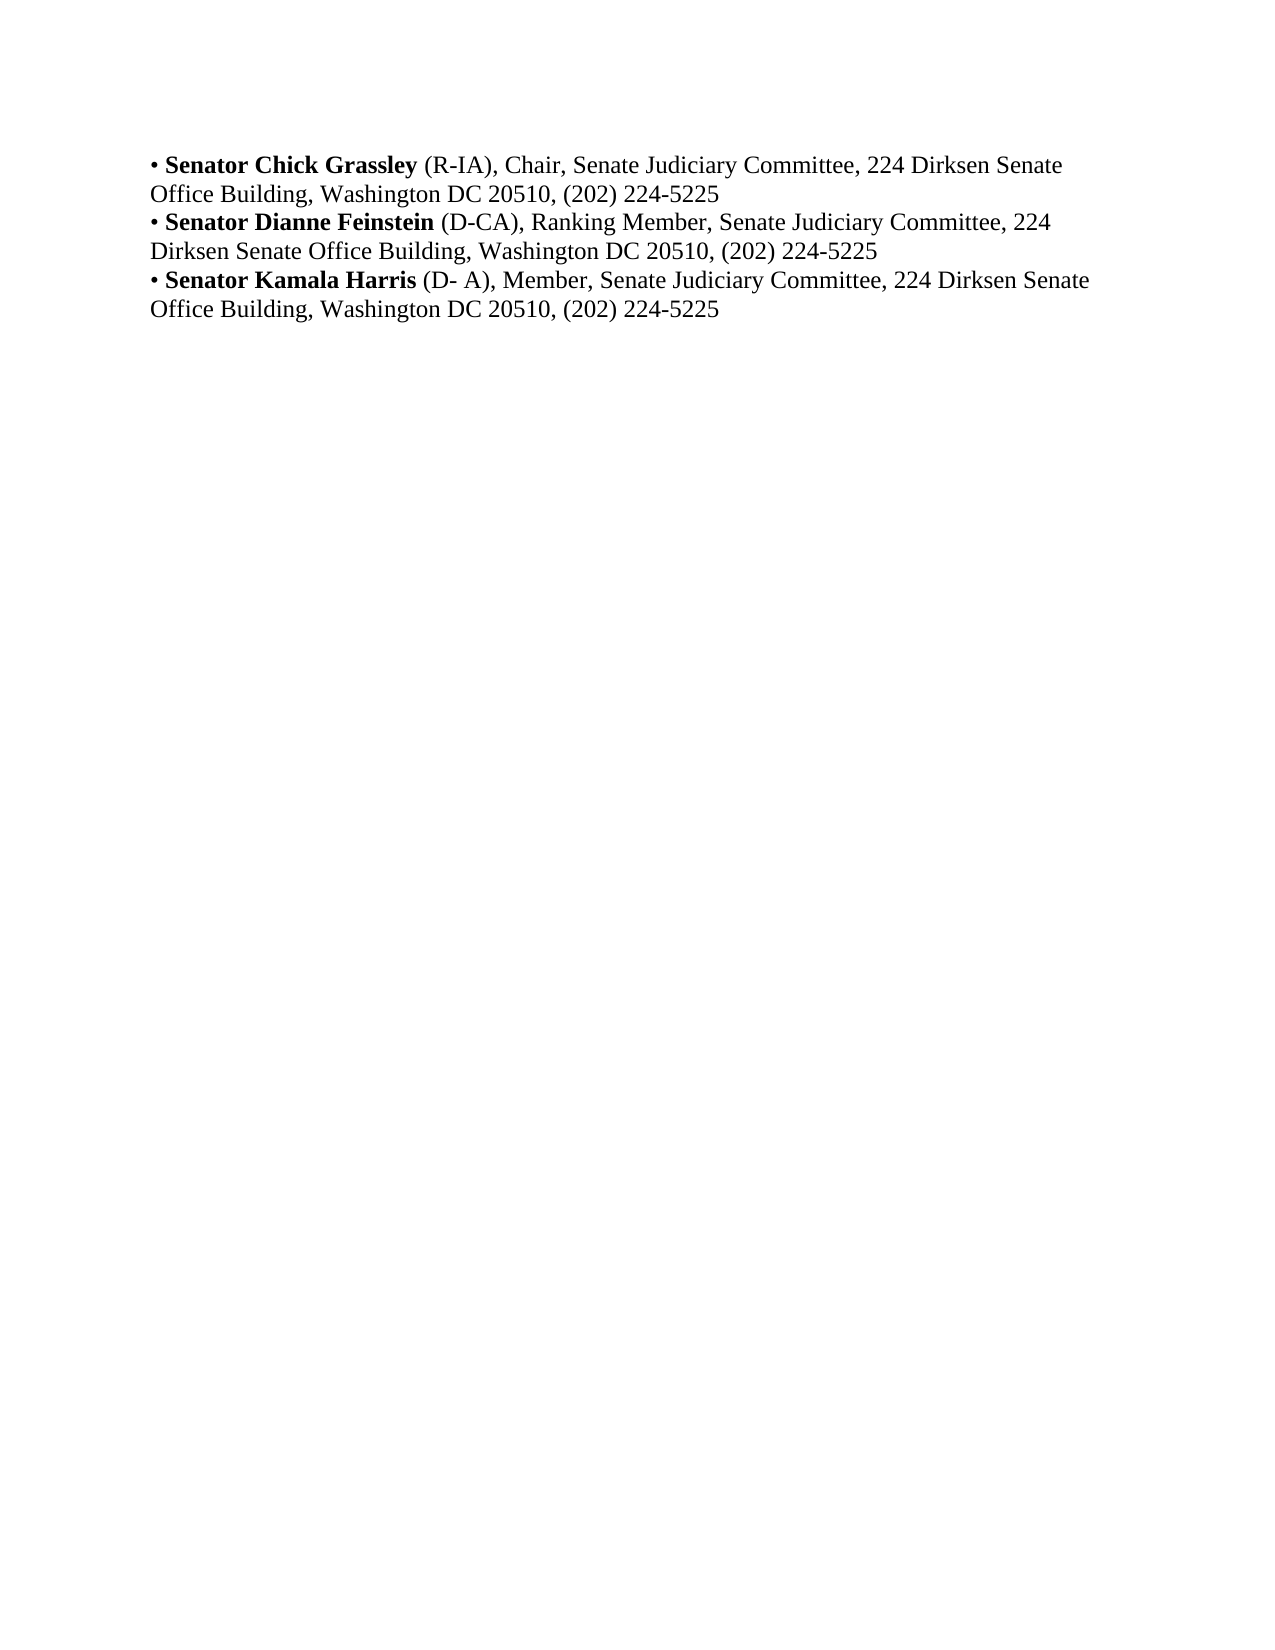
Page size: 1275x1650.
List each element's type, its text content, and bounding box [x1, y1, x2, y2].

text • Senator Dianne Feinstein (D-CA), Ranking Member, Senate Judiciary Committee, 224 Dirksen Senate Office Building, Washington DC 20510, (202) 224-5225 [150, 207, 1125, 265]
text • Senator Kamala Harris (D- A), Member, Senate Judiciary Committee, 224 Dirksen Senate Office Building, Washington DC 20510, (202) 224-5225 [150, 265, 1125, 322]
text • Senator Chick Grassley (R-IA), Chair, Senate Judiciary Committee, 224 Dirksen Senate Office Building, Washington DC 20510, (202) 224-5225 [150, 150, 1125, 207]
